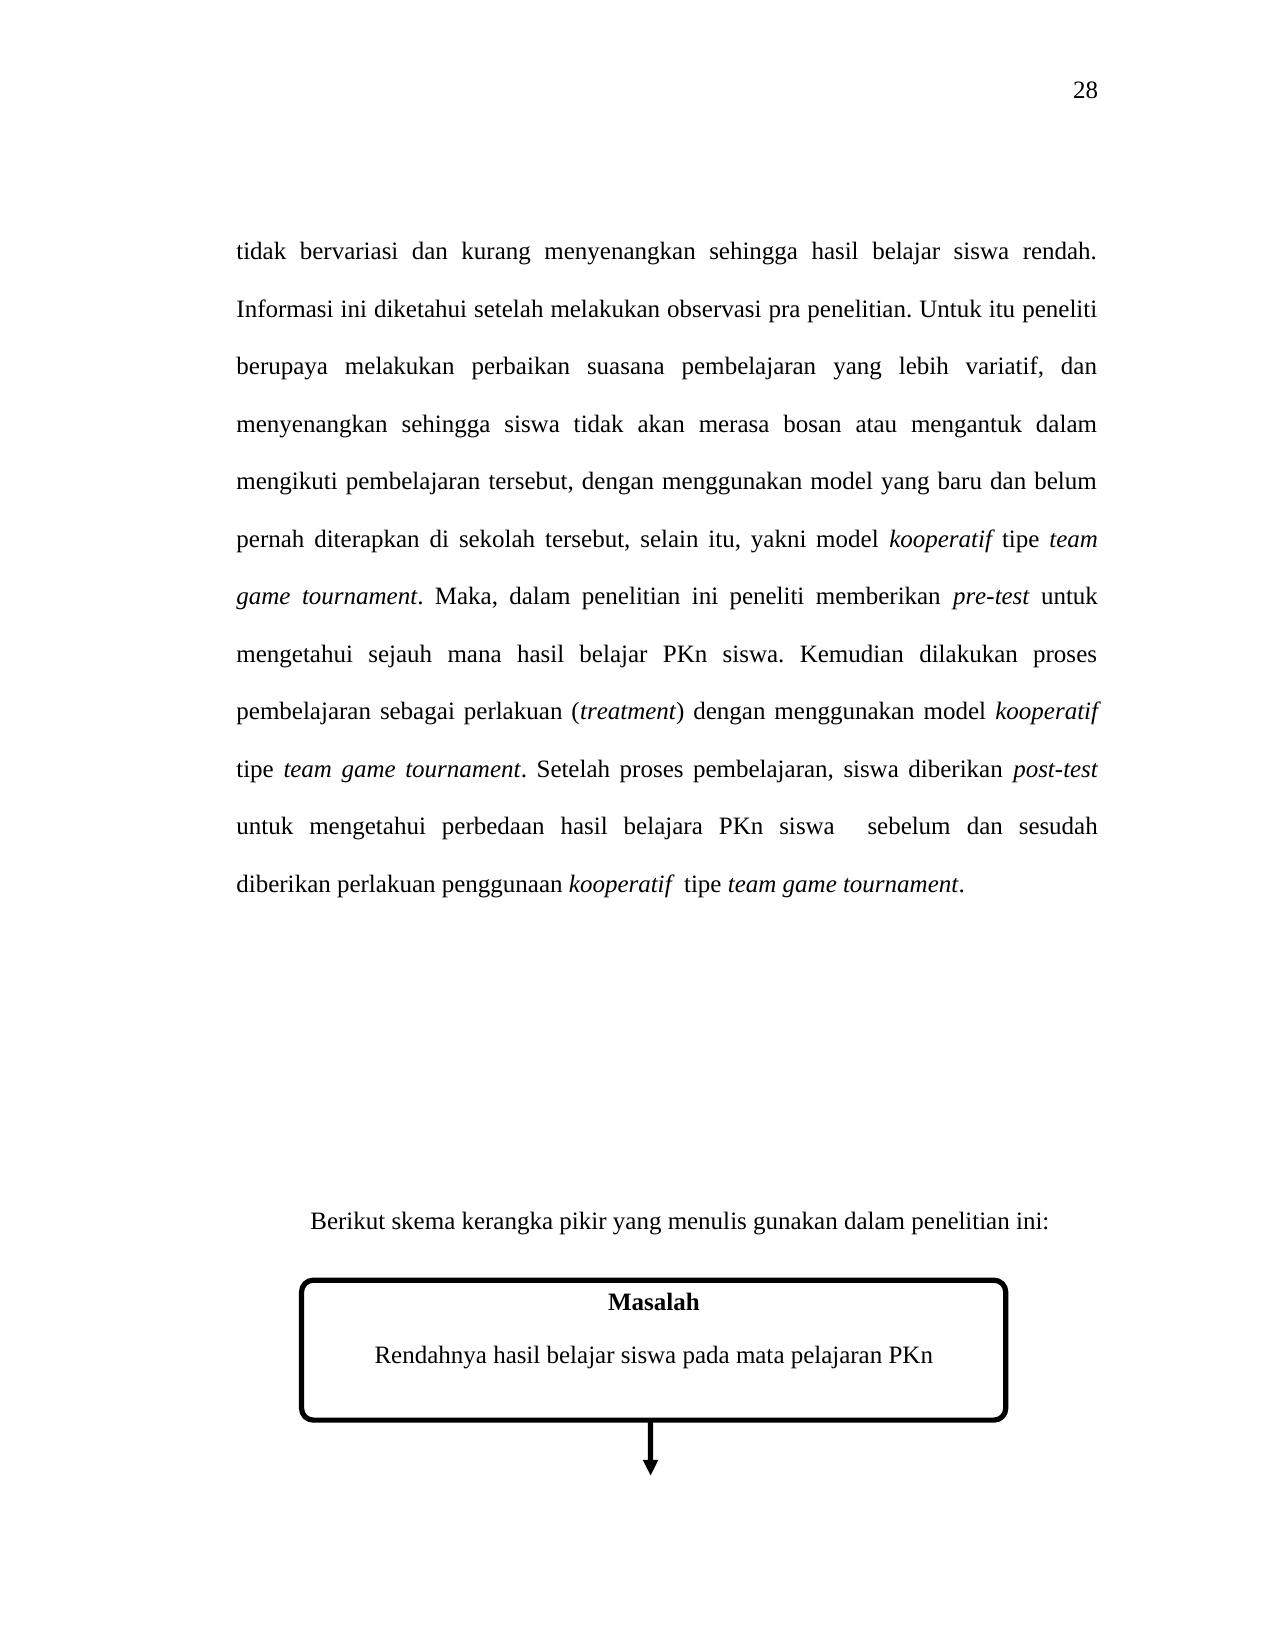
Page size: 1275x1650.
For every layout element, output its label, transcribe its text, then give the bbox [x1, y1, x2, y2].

list Berikut skema kerangka pikir yang menulis gunakan dalam penelitian ini: [236, 1206, 1098, 1235]
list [236, 236, 1098, 897]
